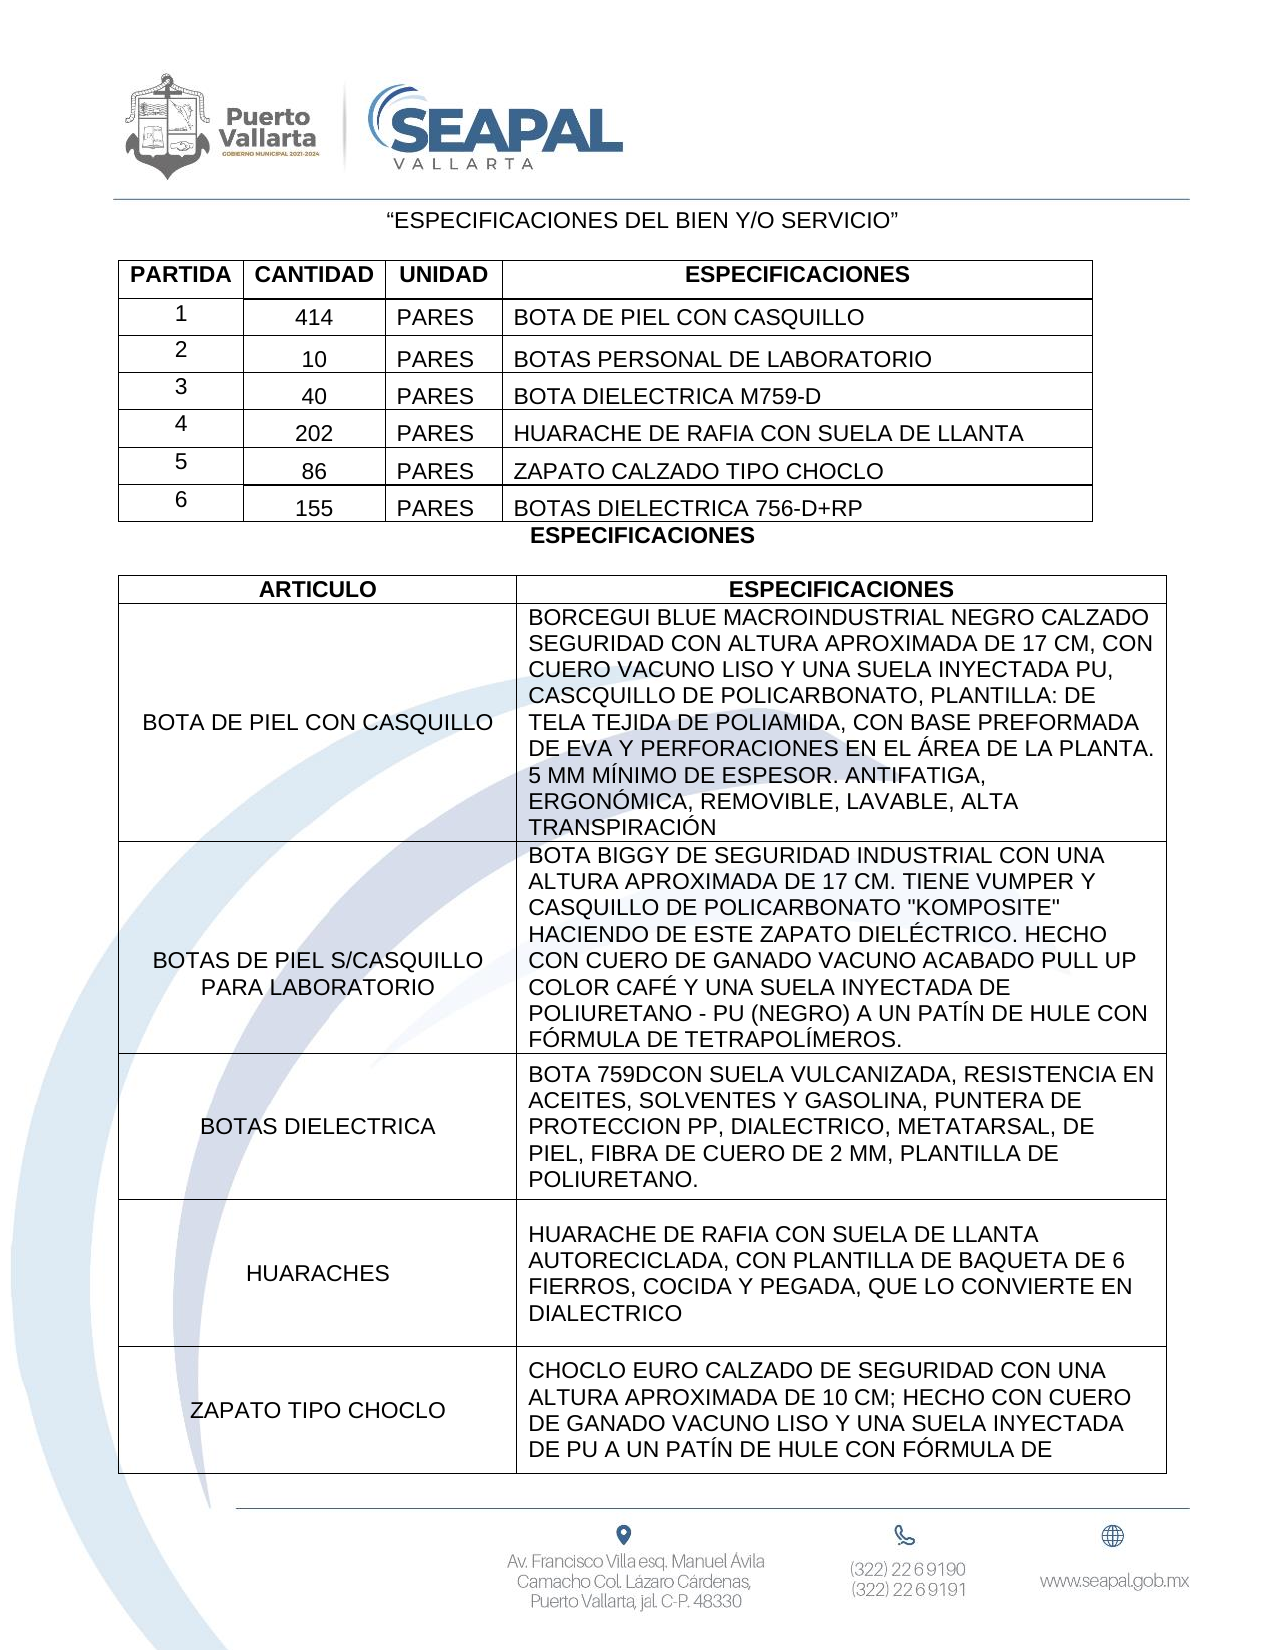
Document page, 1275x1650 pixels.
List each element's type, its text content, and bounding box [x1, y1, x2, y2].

table_cell PARES [386, 300, 502, 335]
table_cell BOTA BIGGY DE SEGURIDAD INDUSTRIAL CON UNA ALTURA APROXIMADA DE 17 CM. TIENE VUMPER Y CASQUILLO DE POLICARBONATO "KOMPOSITE" HACIENDO DE ESTE ZAPATO DIELÉCTRICO. HECHO CON CUERO DE GANADO VACUNO ACABADO PULL UP COLOR CAFÉ Y UNA SUELA INYECTADA DE POLIURETANO - PU (NEGRO) A UN PATÍN DE HULE CON FÓRMULA DE TETRAPOLÍMEROS. [517, 842, 1166, 1052]
table_header PARTIDA [119, 261, 243, 297]
table_cell 10 [244, 336, 385, 372]
table_cell PARES [386, 373, 502, 409]
table_cell ZAPATO CALZADO TIPO CHOCLO [503, 448, 1092, 484]
table_header UNIDAD [386, 261, 502, 297]
table_cell BOTA DE PIEL CON CASQUILLO [119, 604, 516, 841]
picture [9, 0, 1275, 1650]
table_cell 6 [119, 485, 243, 521]
table_cell PARES [386, 486, 502, 521]
text ESPECIFICACIONES [118, 522, 1166, 549]
table_cell BOTA 759DCON SUELA VULCANIZADA, RESISTENCIA EN ACEITES, SOLVENTES Y GASOLINA, PUNTERA DE PROTECCION PP, DIALECTRICO, METATARSAL, DE PIEL, FIBRA DE CUERO DE 2 MM, PLANTILLA DE POLIURETANO. [517, 1054, 1166, 1199]
table_cell HUARACHES [119, 1200, 516, 1346]
table_cell 1 [119, 299, 243, 335]
table_cell 4 [119, 410, 243, 447]
table_cell BOTAS PERSONAL DE LABORATORIO [503, 336, 1092, 372]
table_cell 40 [244, 373, 385, 409]
table_cell BOTAS DIELECTRICA 756-D+RP [503, 486, 1092, 521]
table_cell BOTA DIELECTRICA M759-D [503, 373, 1092, 409]
table_cell HUARACHE DE RAFIA CON SUELA DE LLANTA [503, 410, 1092, 447]
table_header CANTIDAD [244, 261, 385, 297]
table_header ARTICULO [119, 576, 516, 602]
table_cell 86 [244, 448, 385, 484]
table_cell ZAPATO TIPO CHOCLO [119, 1347, 516, 1473]
table_cell BORCEGUI BLUE MACROINDUSTRIAL NEGRO CALZADO SEGURIDAD CON ALTURA APROXIMADA DE 17 CM, CON CUERO VACUNO LISO Y UNA SUELA INYECTADA PU, CASCQUILLO DE POLICARBONATO, PLANTILLA: DE TELA TEJIDA DE POLIAMIDA, CON BASE PREFORMADA DE EVA Y PERFORACIONES EN EL ÁREA DE LA PLANTA. 5 MM MÍNIMO DE ESPESOR. ANTIFATIGA, ERGONÓMICA, REMOVIBLE, LAVABLE, ALTA TRANSPIRACIÓN [517, 604, 1166, 841]
table_cell 2 [119, 336, 243, 372]
table_cell 155 [244, 486, 385, 521]
table_cell HUARACHE DE RAFIA CON SUELA DE LLANTA AUTORECICLADA, CON PLANTILLA DE BAQUETA DE 6 FIERROS, COCIDA Y PEGADA, QUE LO CONVIERTE EN DIALECTRICO [517, 1200, 1166, 1346]
table_cell 414 [244, 300, 385, 335]
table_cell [517, 1347, 1166, 1473]
table_cell BOTAS DE PIEL S/CASQUILLO PARA LABORATORIO [119, 842, 516, 1052]
table_cell PARES [386, 336, 502, 372]
table_cell BOTA DE PIEL CON CASQUILLO [503, 300, 1092, 335]
text “ESPECIFICACIONES DEL BIEN Y/O SERVICIO” [118, 207, 1166, 234]
table_cell 3 [119, 373, 243, 409]
table_cell PARES [386, 448, 502, 484]
table_cell BOTAS DIELECTRICA [119, 1054, 516, 1199]
table_header ESPECIFICACIONES [517, 576, 1166, 602]
table_cell PARES [386, 410, 502, 447]
table_cell 202 [244, 410, 385, 447]
table_cell 5 [119, 448, 243, 484]
table_header ESPECIFICACIONES [503, 261, 1092, 297]
